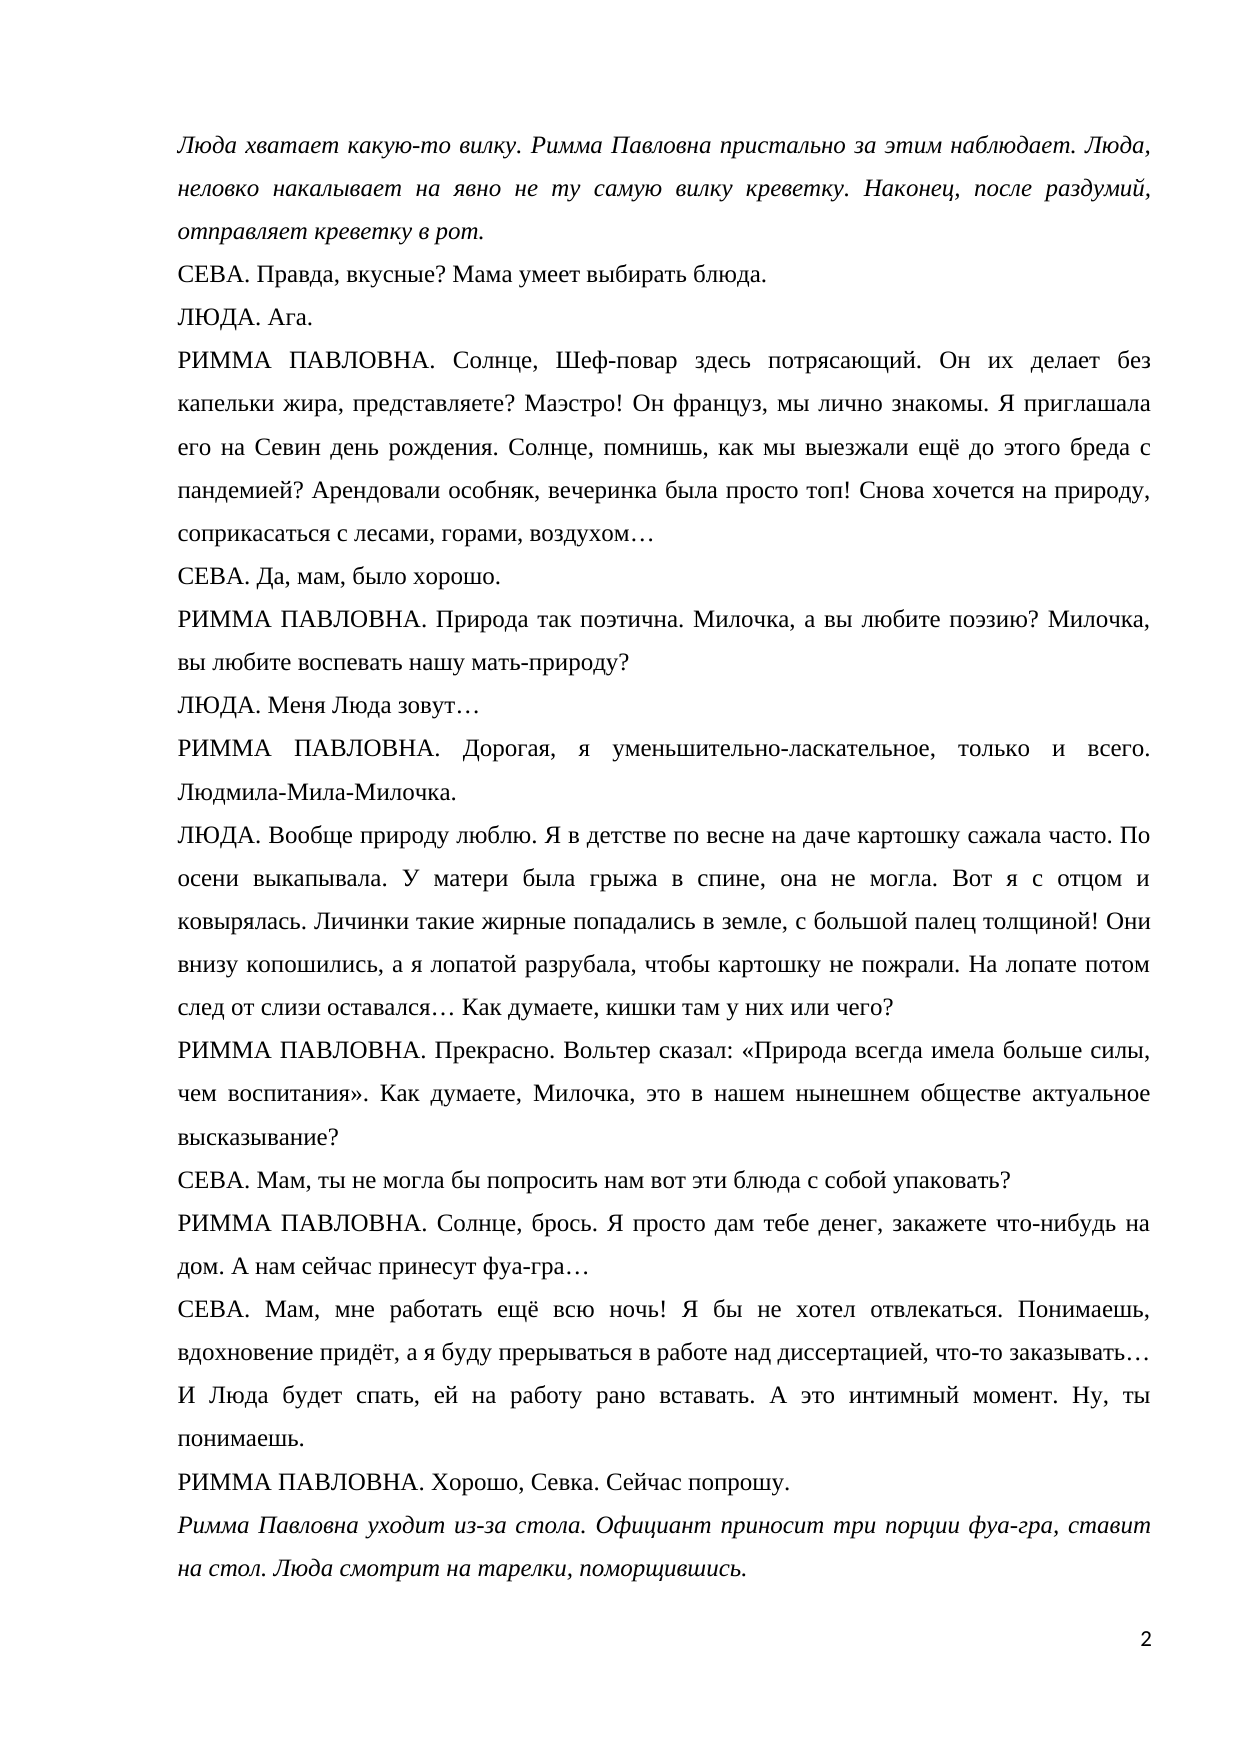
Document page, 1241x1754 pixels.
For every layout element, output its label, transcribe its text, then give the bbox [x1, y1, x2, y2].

text РИММА ПАВЛОВНА. Солнце, Шеф-повар здесь потрясающий. Он их делает без капельки жира, представляете? Маэстро! Он француз, мы лично знакомы. Я приглашала его на Севин день рождения. Солнце, помнишь, как мы выезжали ещё до этого бреда с пандемией? Арендовали особняк, вечеринка была просто топ! Снова хочется на природу, соприкасаться с лесами, горами, воздухом… [177, 345, 1152, 547]
text ЛЮДА. Ага. [177, 302, 1152, 331]
text РИММА ПАВЛОВНА. Прекрасно. Вольтер сказал: «Природа всегда имела больше силы, чем воспитания». Как думаете, Милочка, это в нашем нынешнем обществе актуальное высказывание? [177, 1035, 1152, 1150]
text ЛЮДА. Вообще природу люблю. Я в детстве по весне на даче картошку сажала часто. По осени выкапывала. У матери была грыжа в спине, она не могла. Вот я с отцом и ковырялась. Личинки такие жирные попадались в земле, с большой палец толщиной! Они внизу копошились, а я лопатой разрубала, чтобы картошку не пожрали. На лопате потом след от слизи оставался… Как думаете, кишки там у них или чего? [177, 820, 1152, 1021]
text РИММА ПАВЛОВНА. Хорошо, Севка. Сейчас попрошу. [177, 1467, 1152, 1495]
text Римма Павловна уходит из-за стола. Официант приносит три порции фуа-гра, ставит на стол. Люда смотрит на тарелки, поморщившись. [177, 1510, 1152, 1582]
text РИММА ПАВЛОВНА. Солнце, брось. Я просто дам тебе денег, закажете что-нибудь на дом. А нам сейчас принесут фуа-гра… [177, 1208, 1152, 1280]
text СЕВА. Правда, вкусные? Мама умеет выбирать блюда. [177, 259, 1152, 288]
text РИММА ПАВЛОВНА. Дорогая, я уменьшительно-ласкательное, только и всего. Людмила-Мила-Милочка. [177, 733, 1152, 805]
text ЛЮДА. Меня Люда зовут… [177, 690, 1152, 719]
text СЕВА. Мам, мне работать ещё всю ночь! Я бы не хотел отвлекаться. Понимаешь, вдохновение придёт, а я буду прерываться в работе над диссертацией, что-то заказывать… И Люда будет спать, ей на работу рано вставать. А это интимный момент. Ну, ты понимаешь. [177, 1294, 1152, 1452]
text Люда хватает какую-то вилку. Римма Павловна пристально за этим наблюдает. Люда, неловко накалывает на явно не ту самую вилку креветку. Наконец, после раздумий, отправляет креветку в рот. [177, 130, 1152, 245]
text РИММА ПАВЛОВНА. Природа так поэтична. Милочка, а вы любите поэзию? Милочка, вы любите воспевать нашу мать-природу? [177, 604, 1152, 676]
text СЕВА. Мам, ты не могла бы попросить нам вот эти блюда с собой упаковать? [177, 1165, 1152, 1193]
text СЕВА. Да, мам, было хорошо. [177, 561, 1152, 590]
